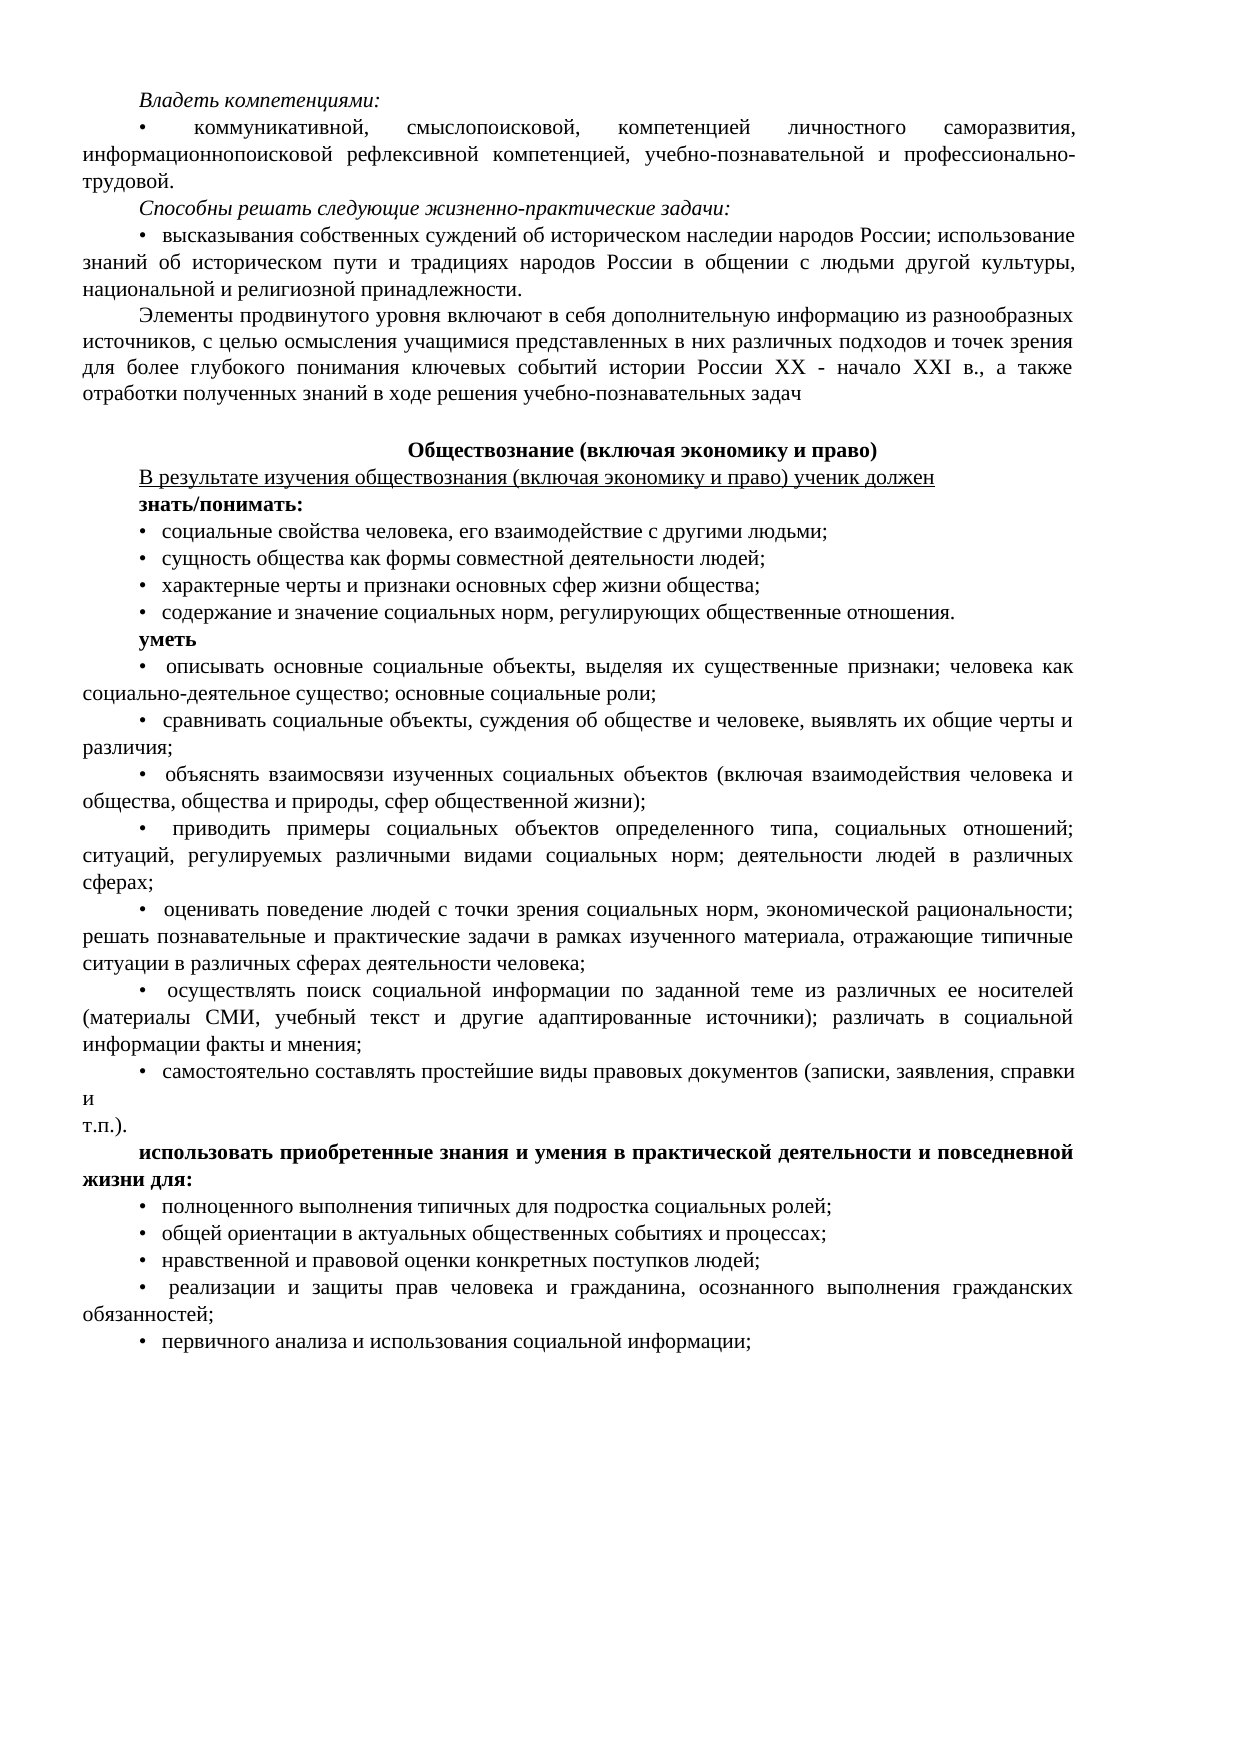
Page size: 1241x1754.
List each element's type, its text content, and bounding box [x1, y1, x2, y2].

list описывать основные социальные объекты, выделяя их существенные признаки; человека как социально-деятельное существо; основные социальные роли; [82, 652, 1074, 706]
list общей ориентации в актуальных общественных событиях и процессах; [82, 1219, 1077, 1246]
list высказывания собственных суждений об историческом наследии народов России; использование знаний об историческом пути и традициях народов России в общении с людьми другой культуры, национальной и религиозной принадлежности. [82, 221, 1077, 302]
text знать/понимать: [82, 490, 1077, 517]
text т.п.). [82, 1111, 1077, 1138]
text В результате изучения обществознания (включая экономику и право) ученик должен [82, 463, 1077, 490]
text Элементы продвинутого уровня включают в себя дополнительную информацию из разнообразных источников, с целью осмысления учащимися представленных в них различных подходов и точек зрения для более глубокого понимания ключевых событий истории России XX - начало XXI в., а также отработки полученных знаний в ходе решения учебно-познавательных задач [82, 302, 1074, 406]
list полноценного выполнения типичных для подростка социальных ролей; [82, 1192, 1077, 1219]
list приводить примеры социальных объектов определенного типа, социальных отношений; ситуаций, регулируемых различными видами социальных норм; деятельности людей в различных сферах; [82, 814, 1074, 895]
list социальные свойства человека, его взаимодействие с другими людьми; [82, 517, 1077, 544]
list сущность общества как формы совместной деятельности людей; [82, 544, 1077, 571]
text Обществознание (включая экономику и право) [407, 436, 1077, 463]
list сравнивать социальные объекты, суждения об обществе и человеке, выявлять их общие черты и различия; [82, 706, 1074, 760]
list нравственной и правовой оценки конкретных поступков людей; [82, 1246, 1077, 1273]
text Способны решать следующие жизненно-практические задачи: [82, 194, 1077, 221]
list содержание и значение социальных норм, регулирующих общественные отношения. [82, 598, 1077, 625]
list реализации и защиты прав человека и гражданина, осознанного выполнения гражданских обязанностей; [82, 1273, 1074, 1327]
list оценивать поведение людей с точки зрения социальных норм, экономической рациональности; решать познавательные и практические задачи в рамках изученного материала, отражающие типичные ситуации в различных сферах деятельности человека; [82, 895, 1074, 976]
list осуществлять поиск социальной информации по заданной теме из различных ее носителей (материалы СМИ, учебный текст и другие адаптированные источники); различать в социальной информации факты и мнения; [82, 976, 1074, 1057]
list самостоятельно составлять простейшие виды правовых документов (записки, заявления, справки и [82, 1057, 1077, 1111]
text Владеть компетенциями: [82, 86, 1077, 113]
list объяснять взаимосвязи изученных социальных объектов (включая взаимодействия человека и общества, общества и природы, сфер общественной жизни); [82, 760, 1074, 814]
text использовать приобретенные знания и умения в практической деятельности и повседневной жизни для: [82, 1138, 1074, 1192]
list характерные черты и признаки основных сфер жизни общества; [82, 571, 1077, 598]
list коммуникативной, смыслопоисковой, компетенцией личностного саморазвития, информационнопоисковой рефлексивной компетенцией, учебно-познавательной и профессионально-трудовой. [82, 113, 1077, 194]
list первичного анализа и использования социальной информации; [82, 1327, 1077, 1353]
text уметь [82, 625, 1077, 652]
